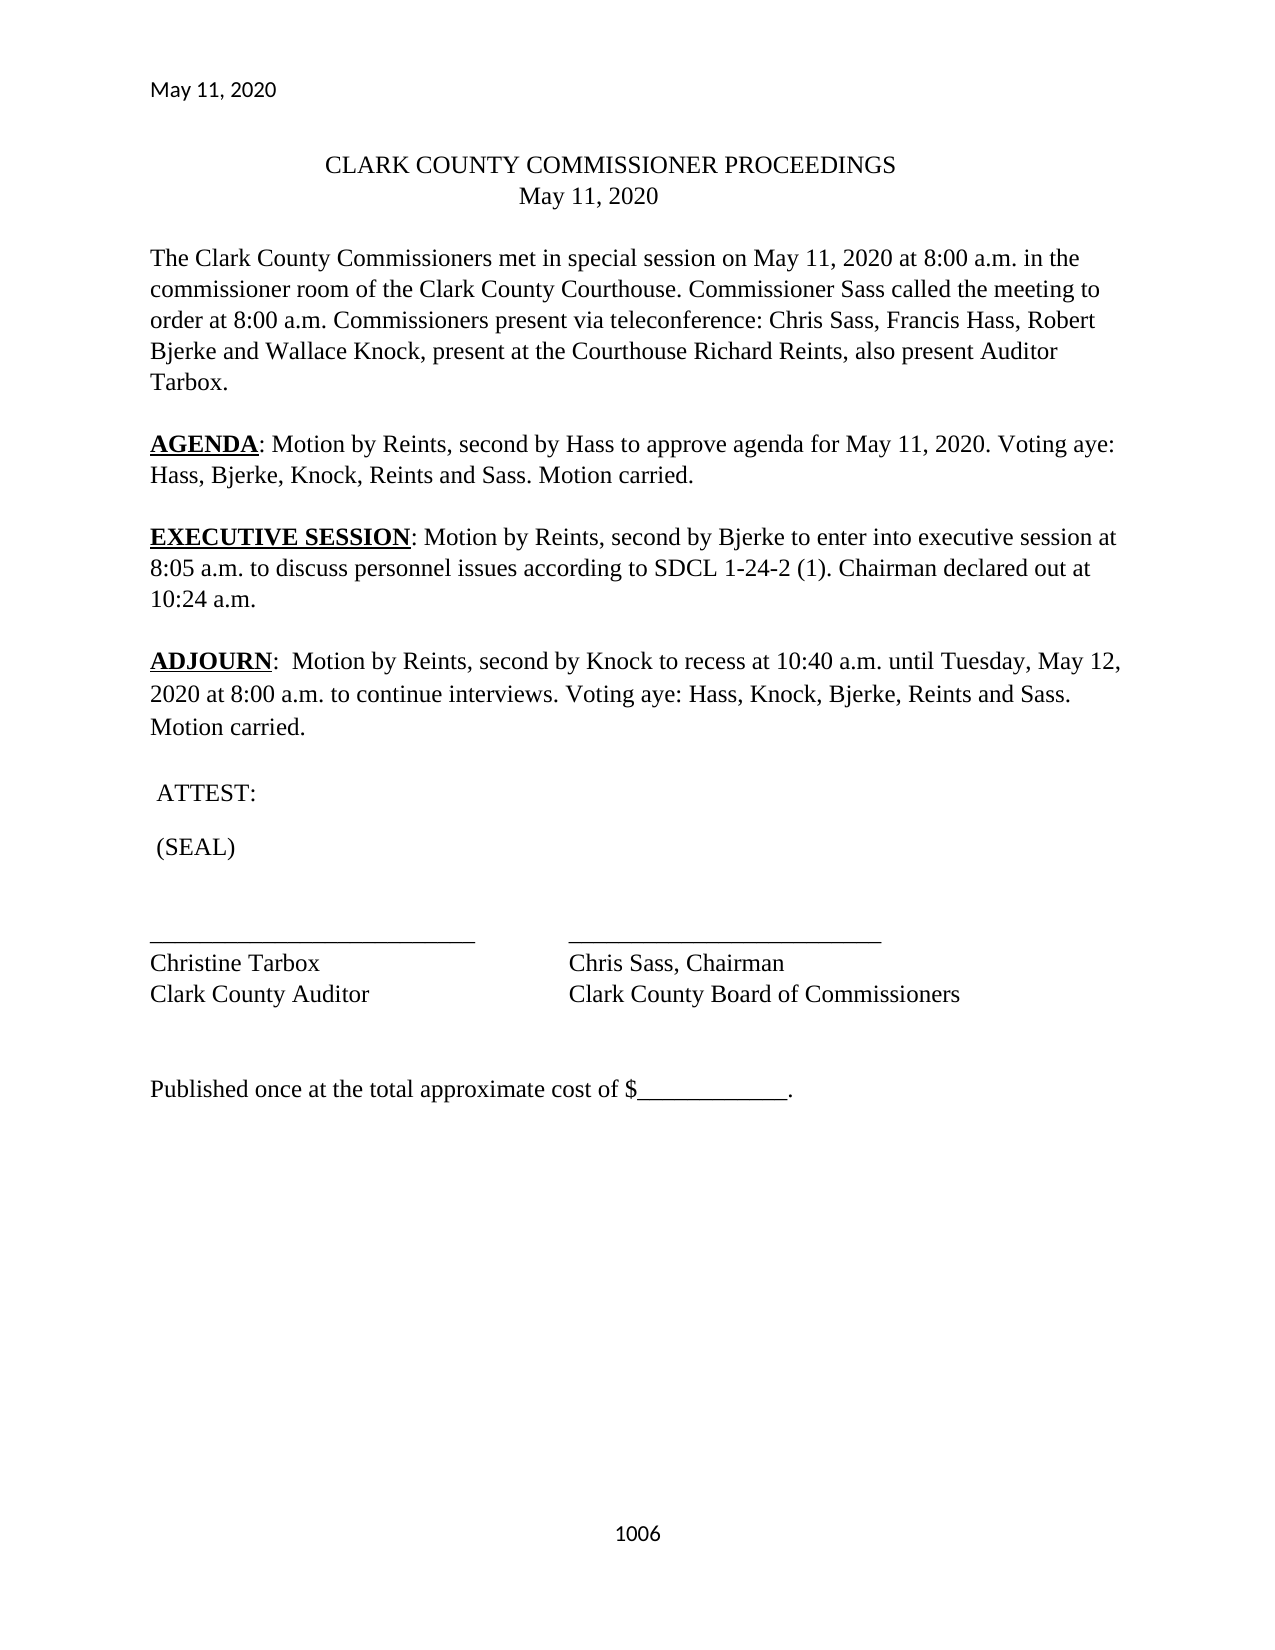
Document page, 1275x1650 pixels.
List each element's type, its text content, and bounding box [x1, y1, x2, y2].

text The Clark County Commissioners met in special session on May 11, 2020 at 8:00 a.m. in the commissioner room of the Clark County Courthouse. Commissioner Sass called the meeting to order at 8:00 a.m. Commissioners present via teleconference: Chris Sass, Francis Hass, Robert Bjerke and Wallace Knock, present at the Courthouse Richard Reints, also present Auditor Tarbox. [150, 212, 1125, 427]
text ATTEST: [150, 778, 1125, 807]
text CLARK COUNTY COMMISSIONER PROCEEDINGS May 11, 2020 [150, 150, 1125, 210]
text __________________________ _________________________ Christine Tarbox Chris Sass, Chairman [150, 917, 1125, 976]
text (SEAL) [150, 832, 1125, 860]
text Clark County Auditor Clark County Board of Commissioners [150, 979, 1125, 1007]
text ADJOURN: Motion by Reints, second by Knock to recess at 10:40 a.m. until Tuesday, May 12, 2020 at 8:00 a.m. to continue interviews. Voting aye: Hass, Knock, Bjerke, Reints and Sass. Motion carried. [150, 646, 1125, 741]
text AGENDA: Motion by Reints, second by Hass to approve agenda for May 11, 2020. Voting aye: Hass, Bjerke, Knock, Reints and Sass. Motion carried. [150, 429, 1125, 489]
text EXECUTIVE SESSION: Motion by Reints, second by Bjerke to enter into executive session at 8:05 a.m. to discuss personnel issues according to SDCL 1-24-2 (1). Chairman declared out at 10:24 a.m. [150, 522, 1125, 643]
text Published once at the total approximate cost of $____________. [150, 1074, 1125, 1103]
